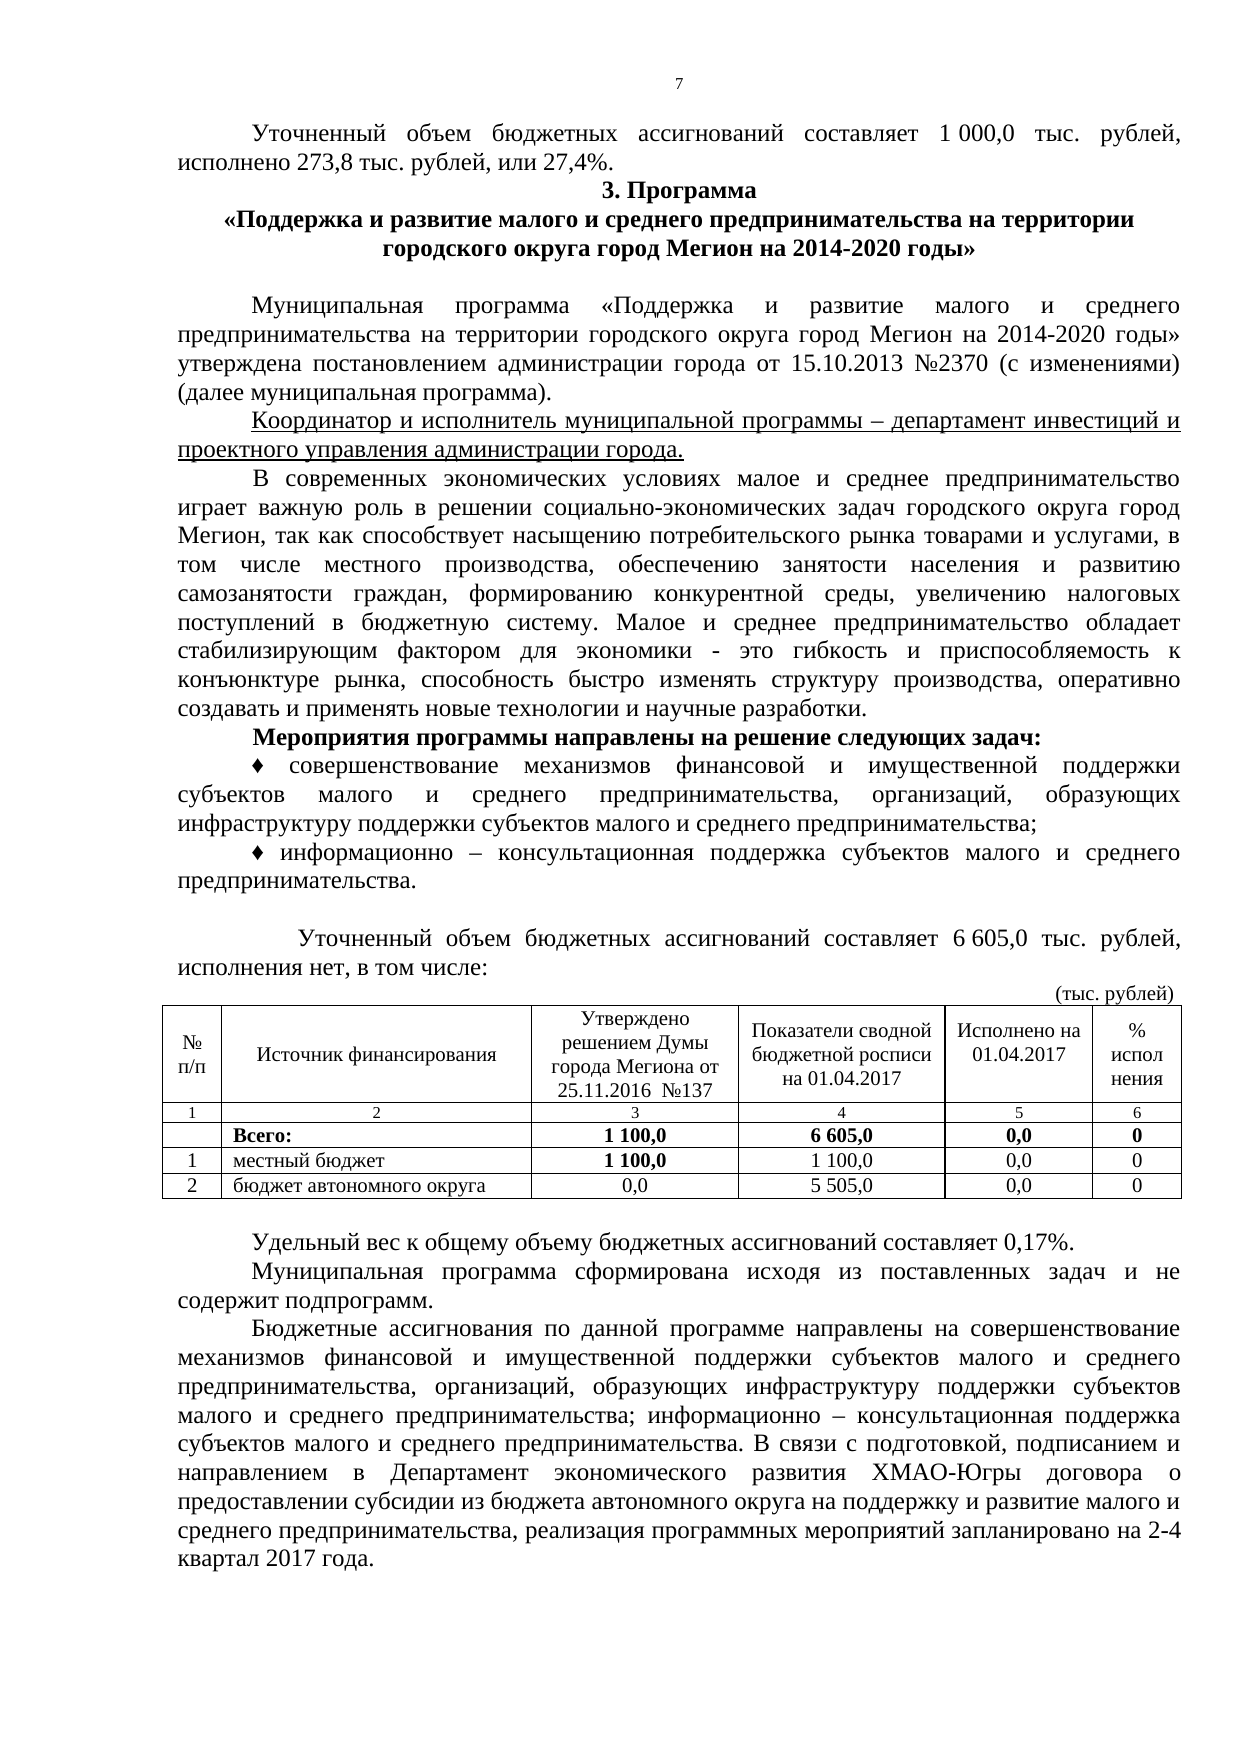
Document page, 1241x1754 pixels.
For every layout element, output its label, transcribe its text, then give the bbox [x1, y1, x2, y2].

text 3. Программа [177, 176, 1181, 204]
table_cell 0,0 [946, 1148, 1092, 1172]
text Бюджетные ассигнования по данной программе направлены на совершенствование механизмов финансовой и имущественной поддержки субъектов малого и среднего предпринимательства, организаций, образующих инфраструктуру поддержки субъектов малого и среднего предпринимательства; информационно – консультационная поддержка субъектов малого и среднего предпринимательства. В связи с подготовкой, подписанием и направлением в Департамент экономического развития ХМАО-Югры договора о предоставлении субсидии из бюджета автономного округа на поддержку и развитие малого и среднего предпринимательства, реализация программных мероприятий запланировано на 2-4 квартал 2017 года. [177, 1313, 1181, 1486]
table_cell 0 [1093, 1174, 1181, 1197]
text «Поддержка и развитие малого и среднего предпринимательства на территории городского округа город Мегион на 2014-2020 годы» [177, 204, 1181, 262]
table_cell [163, 1123, 221, 1147]
table_cell 1 100,0 [739, 1148, 944, 1172]
table_cell 0,0 [946, 1123, 1092, 1147]
text ♦ совершенствование механизмов финансовой и имущественной поддержки субъектов малого и среднего предпринимательства, организаций, образующих инфраструктуру поддержки субъектов малого и среднего предпринимательства; [177, 751, 1181, 837]
table_cell Всего: [222, 1123, 531, 1147]
text Бюджетные ассигнования по данной программе направлены на совершенствование механизмов финансовой и имущественной поддержки субъектов малого и среднего предпринимательства, организаций, образующих инфраструктуру поддержки субъектов малого и среднего предпринимательства; информационно – консультационная поддержка субъектов малого и среднего предпринимательства. В связи с подготовкой, подписанием и направлением в Департамент экономического развития ХМАО-Югры договора о предоставлении субсидии из бюджета автономного округа на поддержку и развитие малого и среднего предпринимательства, реализация программных мероприятий запланировано на 2-4 квартал 2017 года. [177, 1515, 1181, 1572]
table_header № п/п [163, 1006, 221, 1102]
text Координатор и исполнитель муниципальной программы – департамент инвестиций и проектного управления администрации города. [177, 406, 1181, 463]
table_cell 1 100,0 [532, 1123, 738, 1147]
table_cell 0 [1093, 1148, 1181, 1172]
table_cell 0,0 [946, 1174, 1092, 1197]
table_cell 2 [222, 1103, 531, 1122]
text Муниципальная программа «Поддержка и развитие малого и среднего предпринимательства на территории городского округа город Мегион на 2014-2020 годы» утверждена постановлением администрации города от 15.10.2013 №2370 (с изменениями) (далее муниципальная программа). [177, 291, 1181, 406]
table_header Исполнено на 01.04.2017 [946, 1006, 1092, 1102]
table_cell 4 [739, 1103, 944, 1122]
text В современных экономических условиях малое и среднее предпринимательство играет важную роль в решении социально-экономических задач городского округа город Мегион, так как способствует насыщению потребительского рынка товарами и услугами, в том числе местного производства, обеспечению занятости населения и развитию самозанятости граждан, формированию конкурентной среды, увеличению налоговых поступлений в бюджетную систему. Малое и среднее предпринимательство обладает стабилизирующим фактором для экономики - это гибкость и приспособляемость к конъюнктуре рынка, способность быстро изменять структуру производства, оперативно создавать и применять новые технологии и научные разработки. [177, 463, 1181, 722]
table_cell местный бюджет [222, 1148, 531, 1172]
table_cell бюджет автономного округа [222, 1174, 531, 1197]
text (тыс. рублей) [215, 981, 1181, 1005]
text ♦ информационно – консультационная поддержка субъектов малого и среднего предпринимательства. [177, 837, 1181, 894]
text Уточненный объем бюджетных ассигнований составляет 6 605,0 тыс. рублей, исполнения нет, в том числе: [177, 923, 1181, 981]
table_cell 5 505,0 [739, 1174, 944, 1197]
table_header Источник финансирования [222, 1006, 531, 1102]
table_header Утверждено решением Думы города Мегиона от 25.11.2016 №137 [532, 1006, 738, 1102]
table_cell 0,0 [532, 1174, 738, 1197]
table_cell 6 605,0 [739, 1123, 944, 1147]
table_cell 6 [1093, 1103, 1181, 1122]
text Удельный вес к общему объему бюджетных ассигнований составляет 0,17%. [177, 1227, 1181, 1256]
text Мероприятия программы направлены на решение следующих задач: [177, 722, 1181, 751]
table_header % испол нения [1093, 1006, 1181, 1102]
text Уточненный объем бюджетных ассигнований составляет 1 000,0 тыс. рублей, исполнено 273,8 тыс. рублей, или 27,4%. [177, 118, 1181, 176]
table_cell 3 [532, 1103, 738, 1122]
table_cell 1 100,0 [532, 1148, 738, 1172]
table_cell 0 [1093, 1123, 1181, 1147]
table_cell 1 [163, 1103, 221, 1122]
table_cell 1 [163, 1148, 221, 1172]
table_header Показатели сводной бюджетной росписи на 01.04.2017 [739, 1006, 944, 1102]
table_cell 5 [946, 1103, 1092, 1122]
table_cell 2 [163, 1174, 221, 1197]
text Муниципальная программа сформирована исходя из поставленных задач и не содержит подпрограмм. [177, 1256, 1181, 1313]
